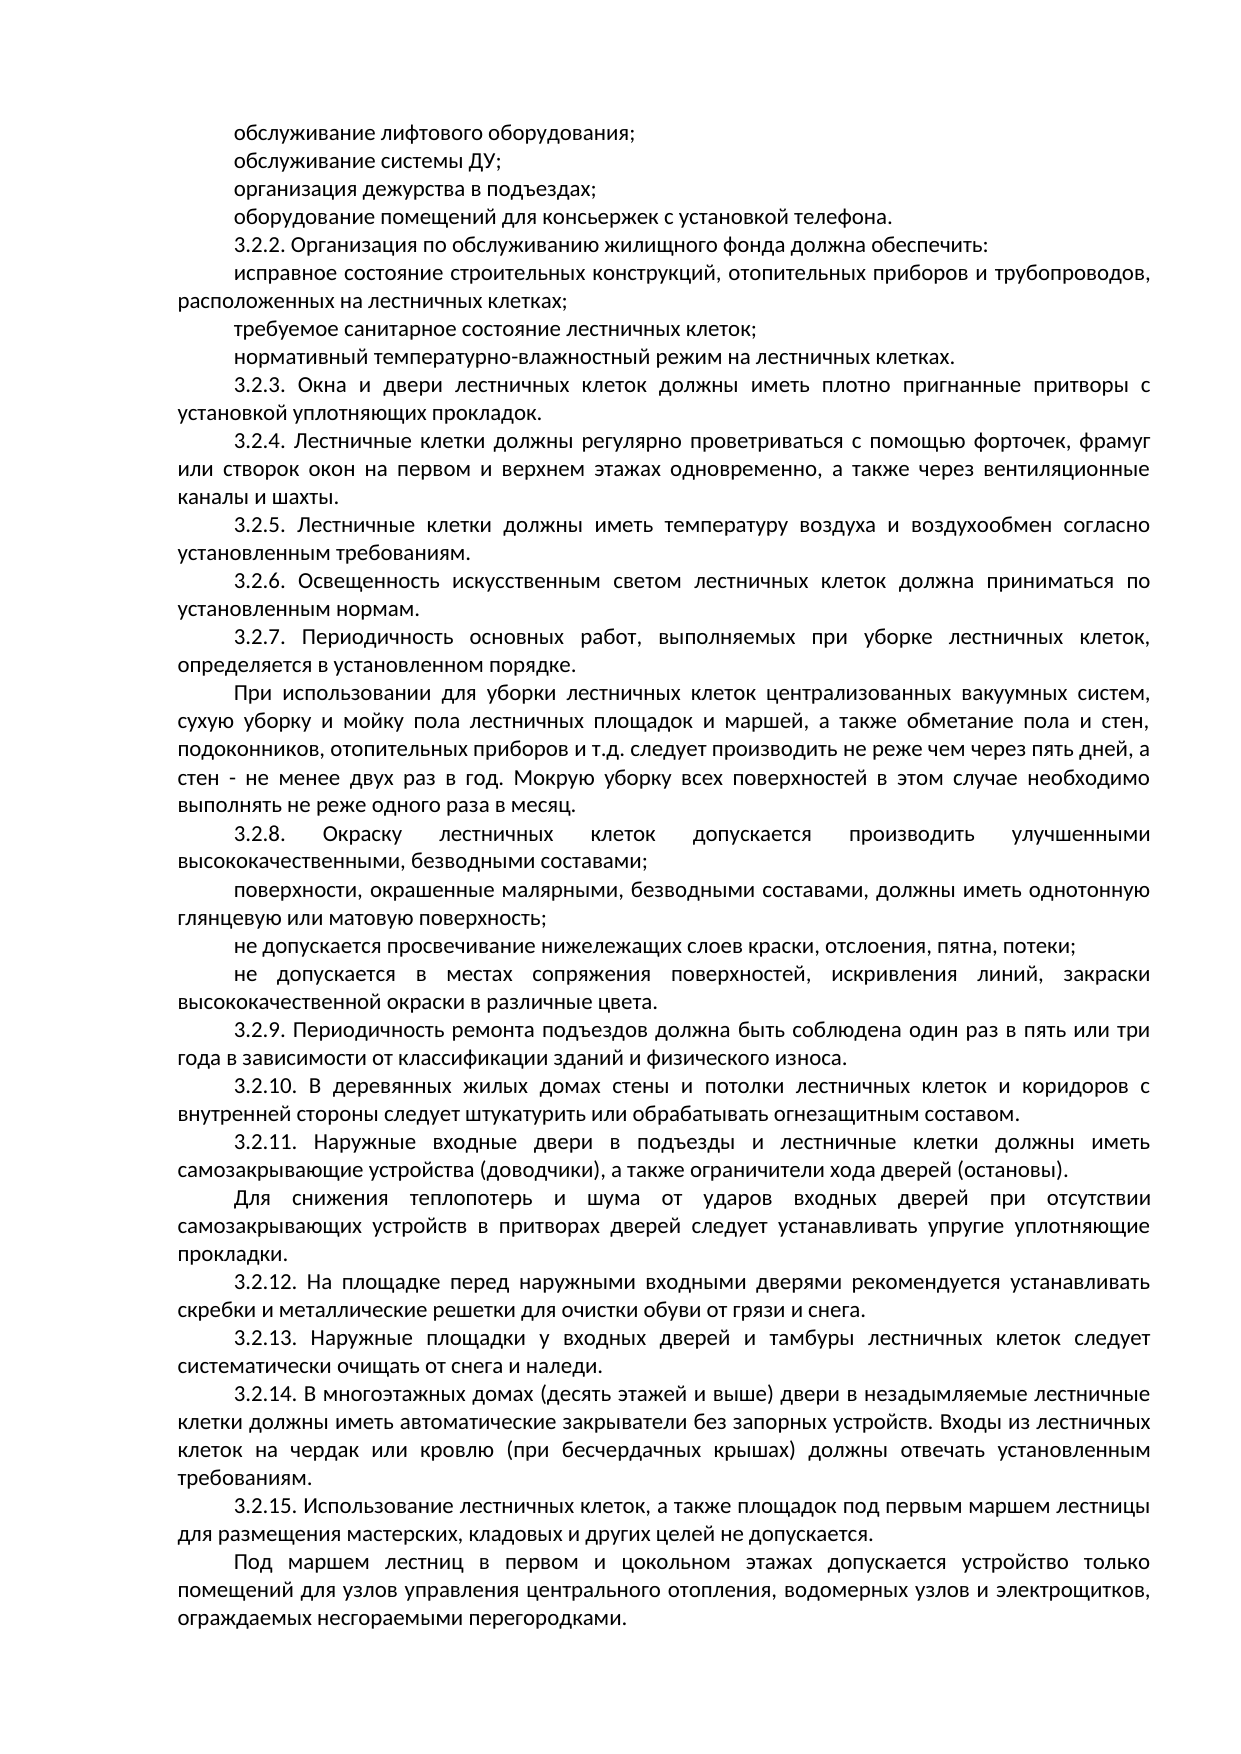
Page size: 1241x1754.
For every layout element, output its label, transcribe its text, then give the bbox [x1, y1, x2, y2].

text 3.2.7. Периодичность основных работ, выполняемых при уборке лестничных клеток, определяется в установленном порядке. [177, 622, 1152, 678]
text обслуживание системы ДУ; [177, 146, 1152, 174]
text 3.2.5. Лестничные клетки должны иметь температуру воздуха и воздухообмен согласно установленным требованиям. [177, 510, 1152, 566]
text 3.2.8. Окраску лестничных клеток допускается производить улучшенными высококачественными, безводными составами; [177, 819, 1152, 875]
text Под маршем лестниц в первом и цокольном этажах допускается устройство только помещений для узлов управления центрального отопления, водомерных узлов и электрощитков, ограждаемых несгораемыми перегородками. [177, 1547, 1152, 1631]
text обслуживание лифтового оборудования; [177, 118, 1152, 146]
text 3.2.12. На площадке перед наружными входными дверями рекомендуется устанавливать скребки и металлические решетки для очистки обуви от грязи и снега. [177, 1267, 1152, 1323]
text 3.2.2. Организация по обслуживанию жилищного фонда должна обеспечить: [177, 230, 1152, 258]
text исправное состояние строительных конструкций, отопительных приборов и трубопроводов, расположенных на лестничных клетках; [177, 258, 1152, 314]
text поверхности, окрашенные малярными, безводными составами, должны иметь однотонную глянцевую или матовую поверхность; [177, 875, 1152, 931]
text 3.2.9. Периодичность ремонта подъездов должна быть соблюдена один раз в пять или три года в зависимости от классификации зданий и физического износа. [177, 1015, 1152, 1071]
text 3.2.14. В многоэтажных домах (десять этажей и выше) двери в незадымляемые лестничные клетки должны иметь автоматические закрыватели без запорных устройств. Входы из лестничных клеток на чердак или кровлю (при бесчердачных крышах) должны отвечать установленным требованиям. [177, 1379, 1152, 1491]
text не допускается просвечивание нижележащих слоев краски, отслоения, пятна, потеки; [177, 931, 1152, 959]
text 3.2.6. Освещенность искусственным светом лестничных клеток должна приниматься по установленным нормам. [177, 566, 1152, 622]
text 3.2.13. Наружные площадки у входных дверей и тамбуры лестничных клеток следует систематически очищать от снега и наледи. [177, 1323, 1152, 1379]
text нормативный температурно-влажностный режим на лестничных клетках. [177, 342, 1152, 370]
text 3.2.15. Использование лестничных клеток, а также площадок под первым маршем лестницы для размещения мастерских, кладовых и других целей не допускается. [177, 1491, 1152, 1547]
text Для снижения теплопотерь и шума от ударов входных дверей при отсутствии самозакрывающих устройств в притворах дверей следует устанавливать упругие уплотняющие прокладки. [177, 1183, 1152, 1267]
text оборудование помещений для консьержек с установкой телефона. [177, 202, 1152, 230]
text организация дежурства в подъездах; [177, 174, 1152, 202]
text 3.2.3. Окна и двери лестничных клеток должны иметь плотно пригнанные притворы с установкой уплотняющих прокладок. [177, 370, 1152, 426]
text 3.2.10. В деревянных жилых домах стены и потолки лестничных клеток и коридоров с внутренней стороны следует штукатурить или обрабатывать огнезащитным составом. [177, 1071, 1152, 1127]
text требуемое санитарное состояние лестничных клеток; [177, 314, 1152, 342]
text При использовании для уборки лестничных клеток централизованных вакуумных систем, сухую уборку и мойку пола лестничных площадок и маршей, а также обметание пола и стен, подоконников, отопительных приборов и т.д. следует производить не реже чем через пять дней, а стен - не менее двух раз в год. Мокрую уборку всех поверхностей в этом случае необходимо выполнять не реже одного раза в месяц. [177, 678, 1152, 819]
text 3.2.11. Наружные входные двери в подъезды и лестничные клетки должны иметь самозакрывающие устройства (доводчики), а также ограничители хода дверей (остановы). [177, 1127, 1152, 1183]
text 3.2.4. Лестничные клетки должны регулярно проветриваться с помощью форточек, фрамуг или створок окон на первом и верхнем этажах одновременно, а также через вентиляционные каналы и шахты. [177, 426, 1152, 510]
text не допускается в местах сопряжения поверхностей, искривления линий, закраски высококачественной окраски в различные цвета. [177, 959, 1152, 1015]
